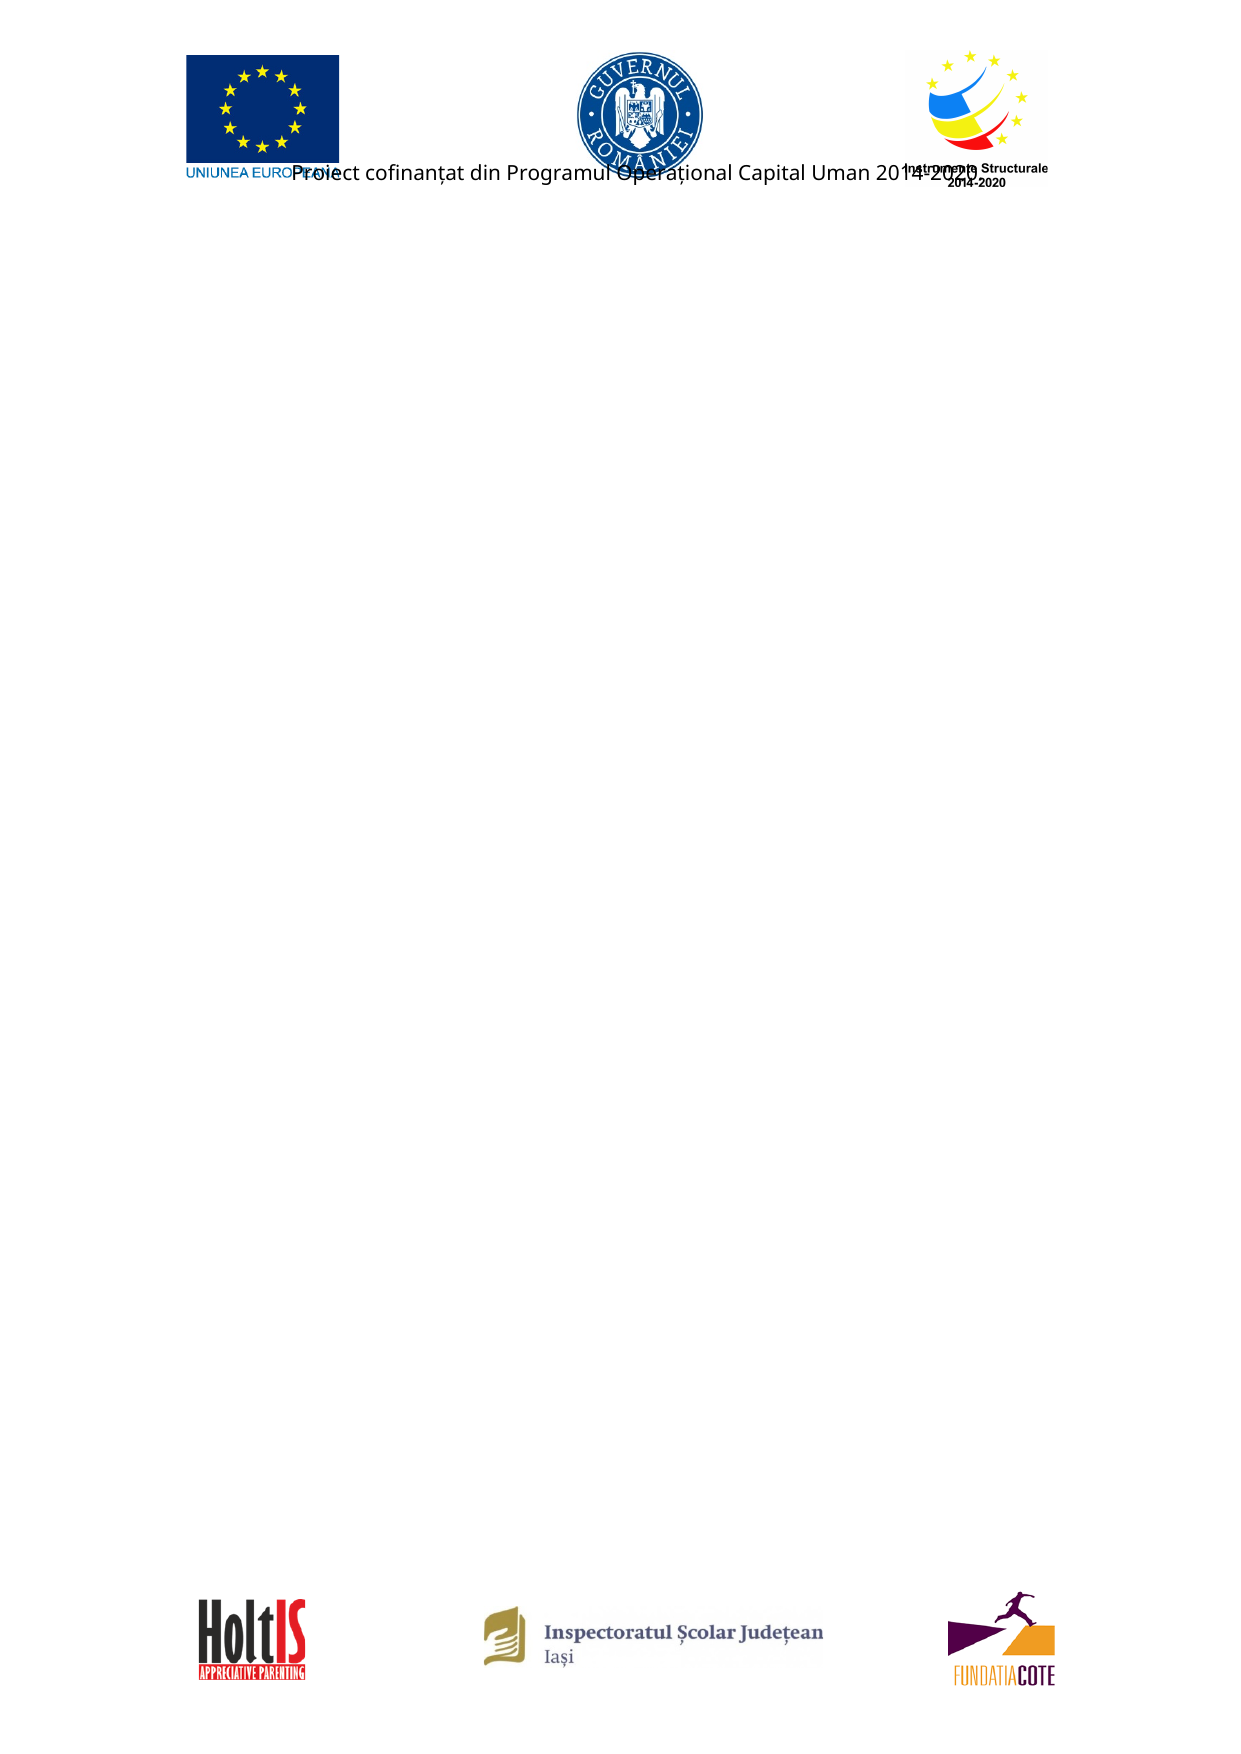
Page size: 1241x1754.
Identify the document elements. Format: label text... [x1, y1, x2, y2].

text Proiect cofinanțat din Programul Operațional Capital Uman 2014-2020. [150, 158, 1125, 186]
picture [198, 1599, 306, 1680]
picture [186, 55, 340, 158]
picture [947, 1588, 1055, 1687]
picture [905, 50, 1048, 158]
picture [483, 1606, 824, 1668]
picture [575, 50, 704, 158]
